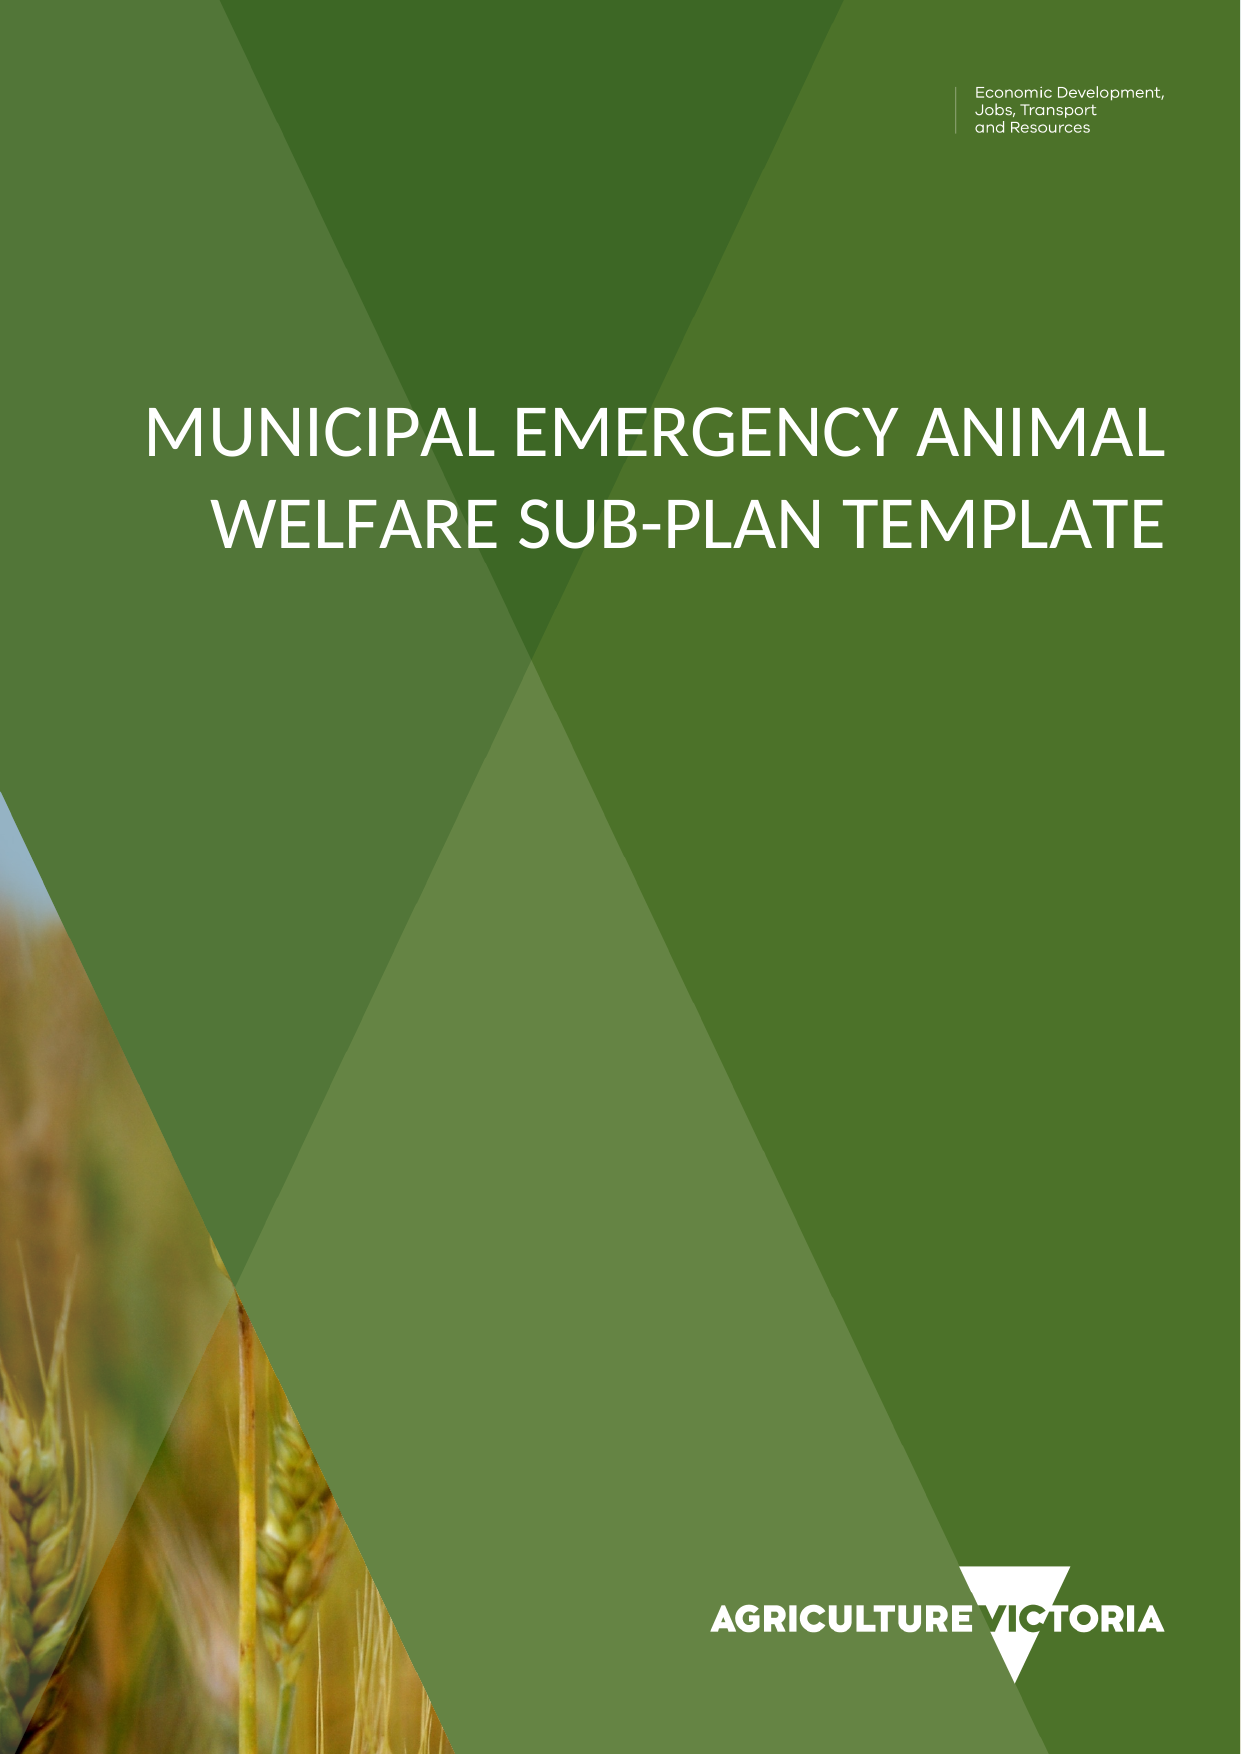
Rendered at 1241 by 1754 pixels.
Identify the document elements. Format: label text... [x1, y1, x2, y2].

title MUNICIPAL EMERGENCY ANIMAL WELFARE SUB-PLAN TEMPLATE [74, 384, 1166, 567]
picture [0, 0, 1241, 1754]
